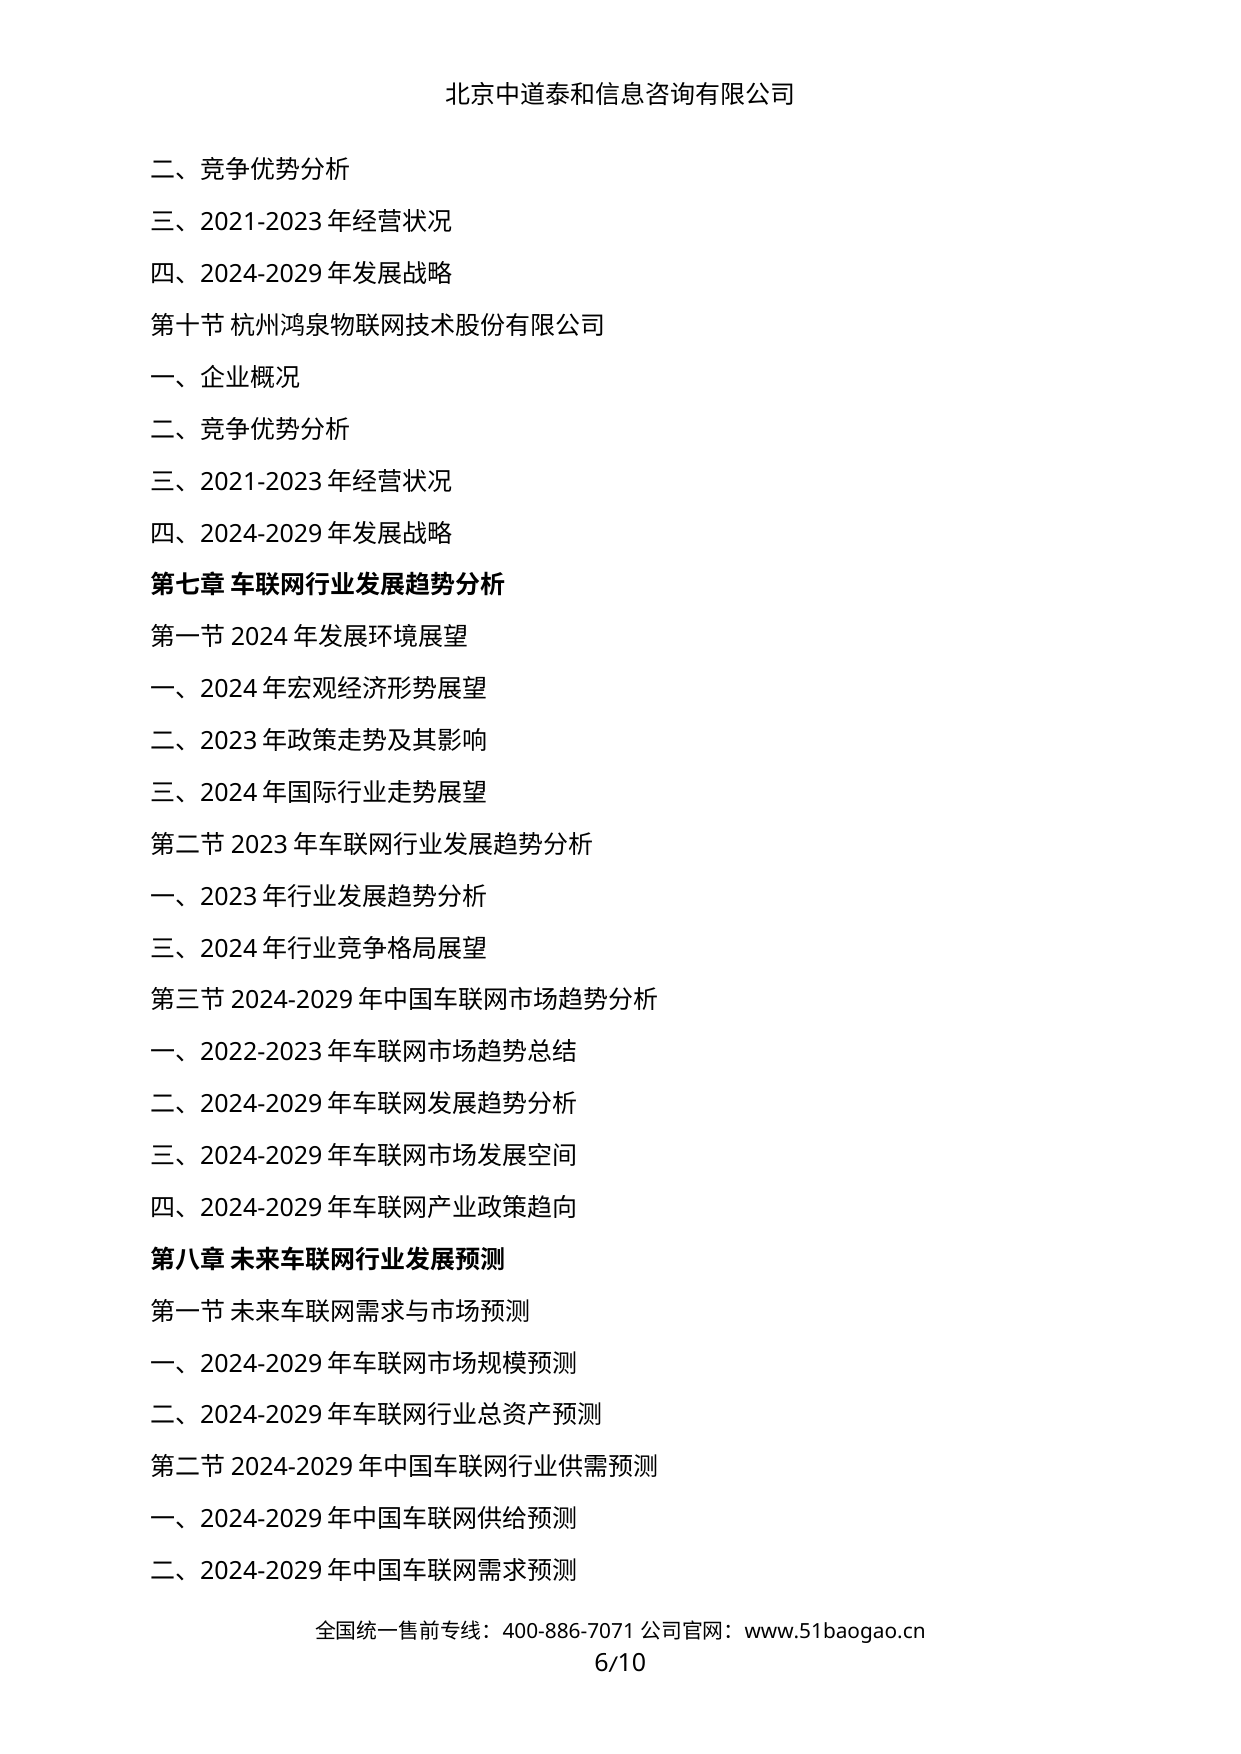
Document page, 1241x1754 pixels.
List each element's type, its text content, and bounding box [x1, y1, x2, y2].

text 一、2024年宏观经济形势展望 [150, 669, 1090, 705]
text 第七章 车联网行业发展趋势分析 [150, 565, 1090, 601]
text 二、2023年政策走势及其影响 [150, 721, 1090, 757]
text 一、企业概况 [150, 357, 1090, 394]
text 第二节 2023年车联网行业发展趋势分析 [150, 824, 1090, 861]
text 第三节 2024-2029年中国车联网市场趋势分析 [150, 980, 1090, 1016]
text 二、竞争优势分析 [150, 150, 1090, 186]
text 一、2024-2029年中国车联网供给预测 [150, 1499, 1090, 1535]
text 二、竞争优势分析 [150, 409, 1090, 446]
text 一、2024-2029年车联网市场规模预测 [150, 1343, 1090, 1379]
text 二、2024-2029年中国车联网需求预测 [150, 1551, 1090, 1587]
text 三、2024年行业竞争格局展望 [150, 928, 1090, 964]
text 一、2022-2023年车联网市场趋势总结 [150, 1032, 1090, 1068]
text 一、2023年行业发展趋势分析 [150, 876, 1090, 912]
text 四、2024-2029年车联网产业政策趋向 [150, 1187, 1090, 1224]
text 第八章 未来车联网行业发展预测 [150, 1239, 1090, 1276]
text 二、2024-2029年车联网行业总资产预测 [150, 1395, 1090, 1431]
text 第十节 杭州鸿泉物联网技术股份有限公司 [150, 306, 1090, 342]
text 三、2021-2023年经营状况 [150, 461, 1090, 497]
text 四、2024-2029年发展战略 [150, 513, 1090, 549]
text 第一节 未来车联网需求与市场预测 [150, 1291, 1090, 1327]
text 三、2024年国际行业走势展望 [150, 772, 1090, 809]
text 三、2021-2023年经营状况 [150, 202, 1090, 238]
text 三、2024-2029年车联网市场发展空间 [150, 1136, 1090, 1172]
text 第一节 2024年发展环境展望 [150, 617, 1090, 653]
text 四、2024-2029年发展战略 [150, 254, 1090, 290]
text 第二节 2024-2029年中国车联网行业供需预测 [150, 1447, 1090, 1483]
text 二、2024-2029年车联网发展趋势分析 [150, 1084, 1090, 1120]
